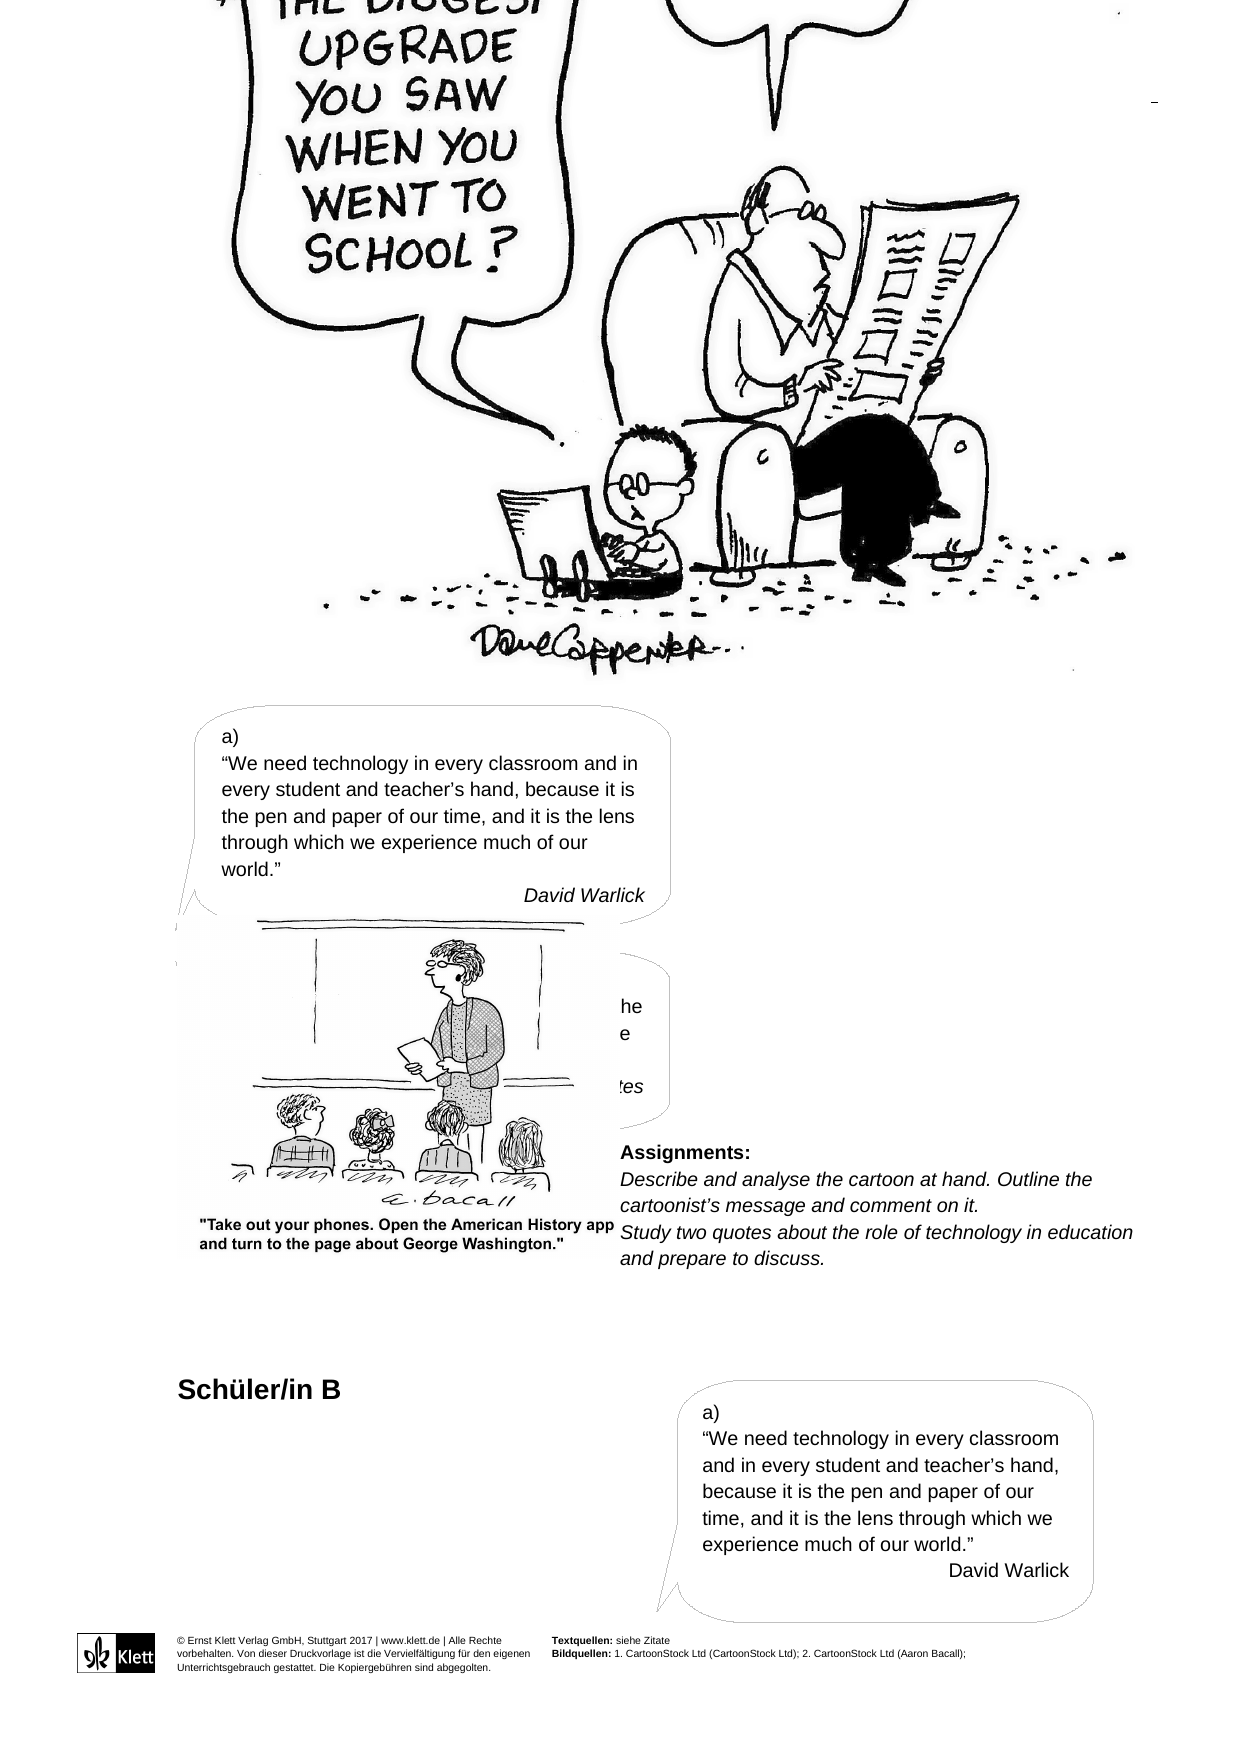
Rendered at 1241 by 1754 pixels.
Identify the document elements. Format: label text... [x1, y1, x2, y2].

picture [177, 915, 620, 1259]
text Schüler/in B [177, 1373, 1152, 1405]
text Assignments: [620, 1139, 1152, 1165]
picture [177, 0, 1151, 698]
list Describe and analyse the cartoon at hand. Outline the cartoonist’s message and comment on it. [620, 1165, 1152, 1218]
list Study two quotes about the role of technology in education and prepare to discuss. [177, 1218, 1152, 1271]
picture [77, 1633, 155, 1673]
